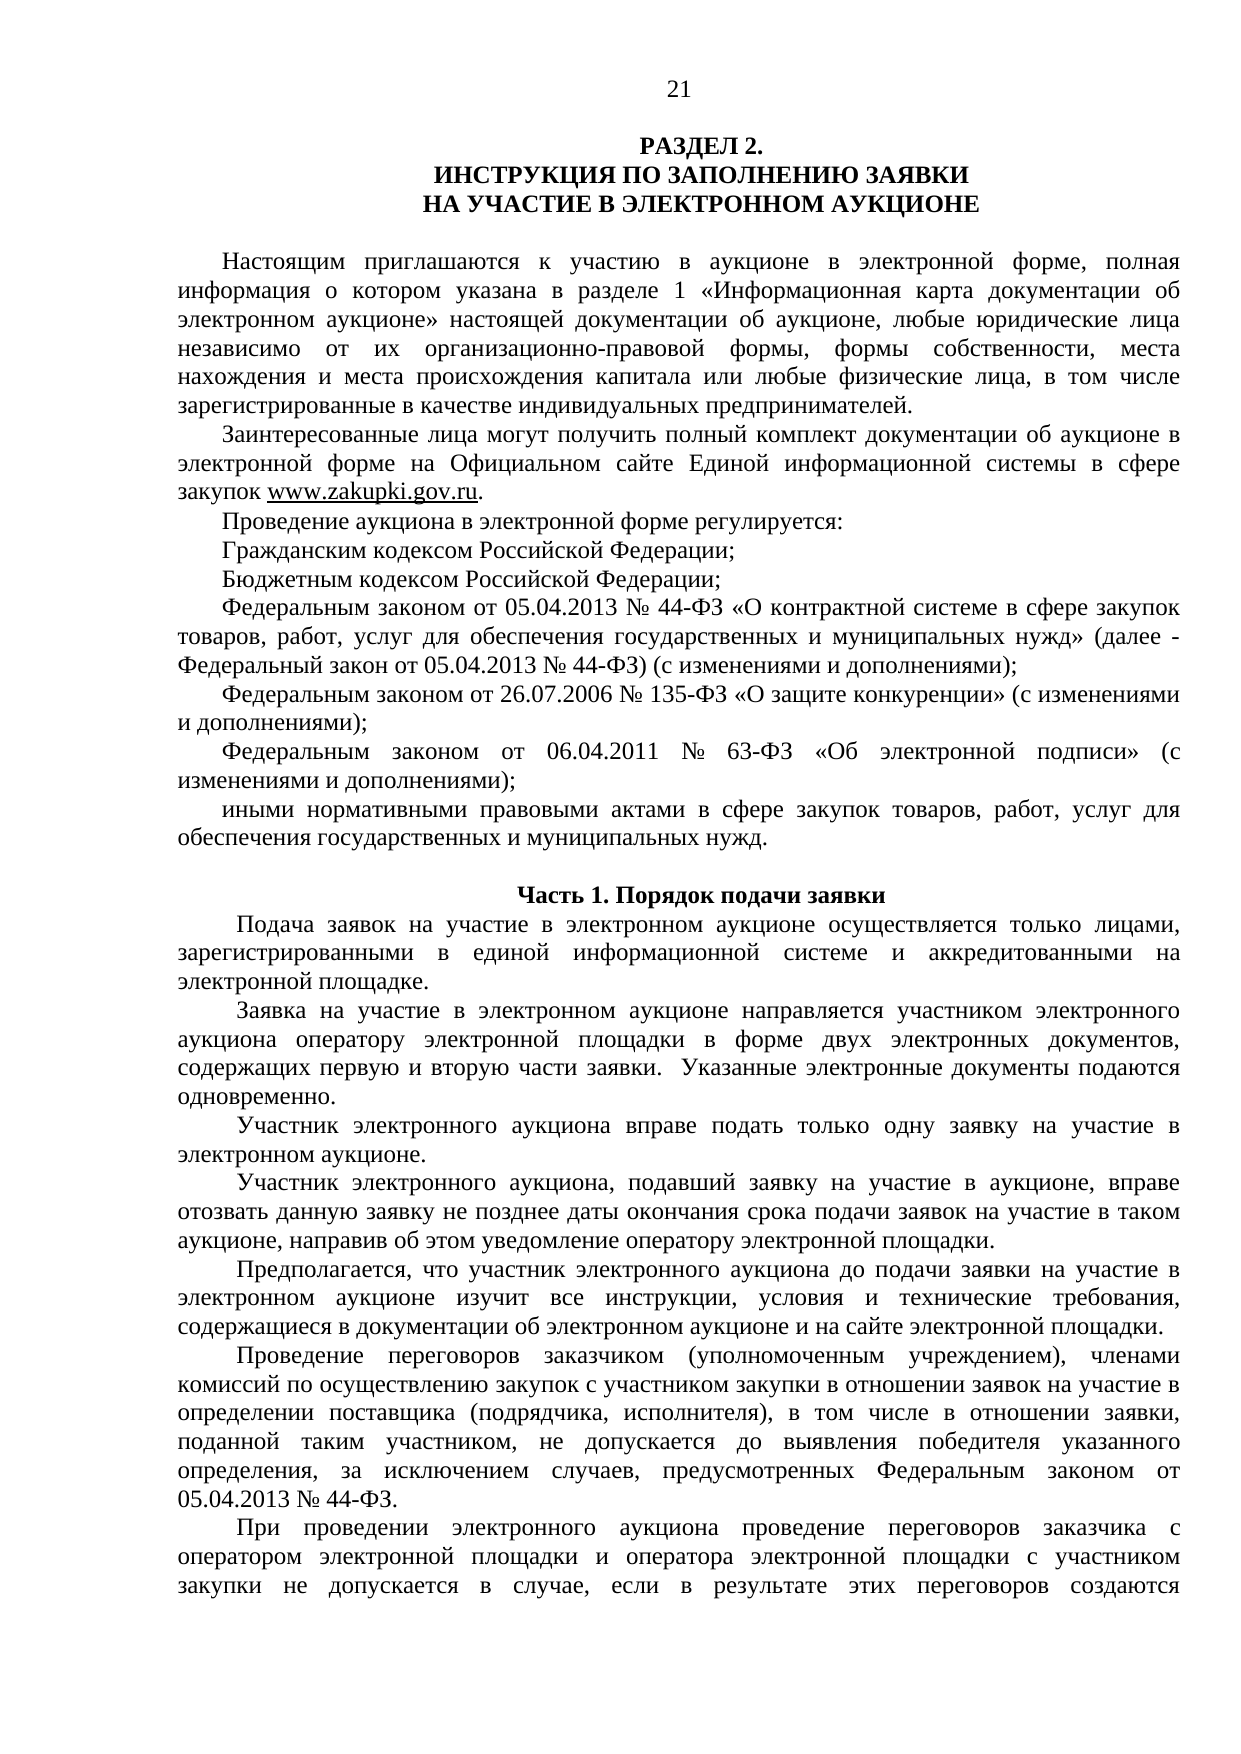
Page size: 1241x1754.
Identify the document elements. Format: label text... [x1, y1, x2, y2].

text ИНСТРУКЦИЯ ПО ЗАПОЛНЕНИЮ ЗАЯВКИ [177, 160, 1181, 189]
text Заинтересованные лица могут получить полный комплект документации об аукционе в электронной форме на Официальном сайте Единой информационной системы в сфере закупок www.zakupki.gov.ru. [177, 419, 1181, 506]
text иными нормативными правовыми актами в сфере закупок товаров, работ, услуг для обеспечения государственных и муниципальных нужд. [177, 794, 1181, 851]
text Проведение переговоров заказчиком (уполномоченным учреждением), членами комиссий по осуществлению закупок с участником закупки в отношении заявок на участие в определении поставщика (подрядчика, исполнителя), в том числе в отношении заявки, поданной таким участником, не допускается до выявления победителя указанного определения, за исключением случаев, предусмотренных Федеральным законом от 05.04.2013 № 44-ФЗ. [177, 1340, 1181, 1512]
text Федеральным законом от 06.04.2011 № 63-ФЗ «Об электронной подписи» (с изменениями и дополнениями); [177, 736, 1181, 794]
text Федеральным законом от 26.07.2006 № 135-ФЗ «О защите конкуренции» (с изменениями и дополнениями); [177, 679, 1181, 736]
text Федеральным законом от 05.04.2013 № 44-ФЗ «О контрактной системе в сфере закупок товаров, работ, услуг для обеспечения государственных и муниципальных нужд» (далее - Федеральный закон от 05.04.2013 № 44-ФЗ) (с изменениями и дополнениями); [177, 592, 1181, 679]
text Гражданским кодексом Российской Федерации; [177, 535, 1181, 564]
text Подача заявок на участие в электронном аукционе осуществляется только лицами, зарегистрированными в единой информационной системе и аккредитованными на электронной площадке. [177, 909, 1181, 995]
text Участник электронного аукциона вправе подать только одну заявку на участие в электронном аукционе. [177, 1110, 1181, 1167]
text Заявка на участие в электронном аукционе направляется участником электронного аукциона оператору электронной площадки в форме двух электронных документов, содержащих первую и вторую части заявки. Указанные электронные документы подаются одновременно. [177, 995, 1181, 1110]
text Часть 1. Порядок подачи заявки [177, 880, 1181, 909]
text Бюджетным кодексом Российской Федерации; [177, 564, 1181, 592]
text НА УЧАСТИЕ В ЭЛЕКТРОННОМ АУКЦИОНЕ [177, 189, 1181, 218]
text Участник электронного аукциона, подавший заявку на участие в аукционе, вправе отозвать данную заявку не позднее даты окончания срока подачи заявок на участие в таком аукционе, направив об этом уведомление оператору электронной площадки. [177, 1167, 1181, 1254]
text Предполагается, что участник электронного аукциона до подачи заявки на участие в электронном аукционе изучит все инструкции, условия и технические требования, содержащиеся в документации об электронном аукционе и на сайте электронной площадки. [177, 1254, 1181, 1340]
text Проведение аукциона в электронной форме регулируется: [177, 506, 1181, 535]
text Настоящим приглашаются к участию в аукционе в электронной форме, полная информация о котором указана в разделе 1 «Информационная карта документации об электронном аукционе» настоящей документации об аукционе, любые юридические лица независимо от их организационно-правовой формы, формы собственности, места нахождения и места происхождения капитала или любые физические лица, в том числе зарегистрированные в качестве индивидуальных предпринимателей. [177, 246, 1181, 419]
text РАЗДЕЛ 2. [177, 131, 1181, 160]
